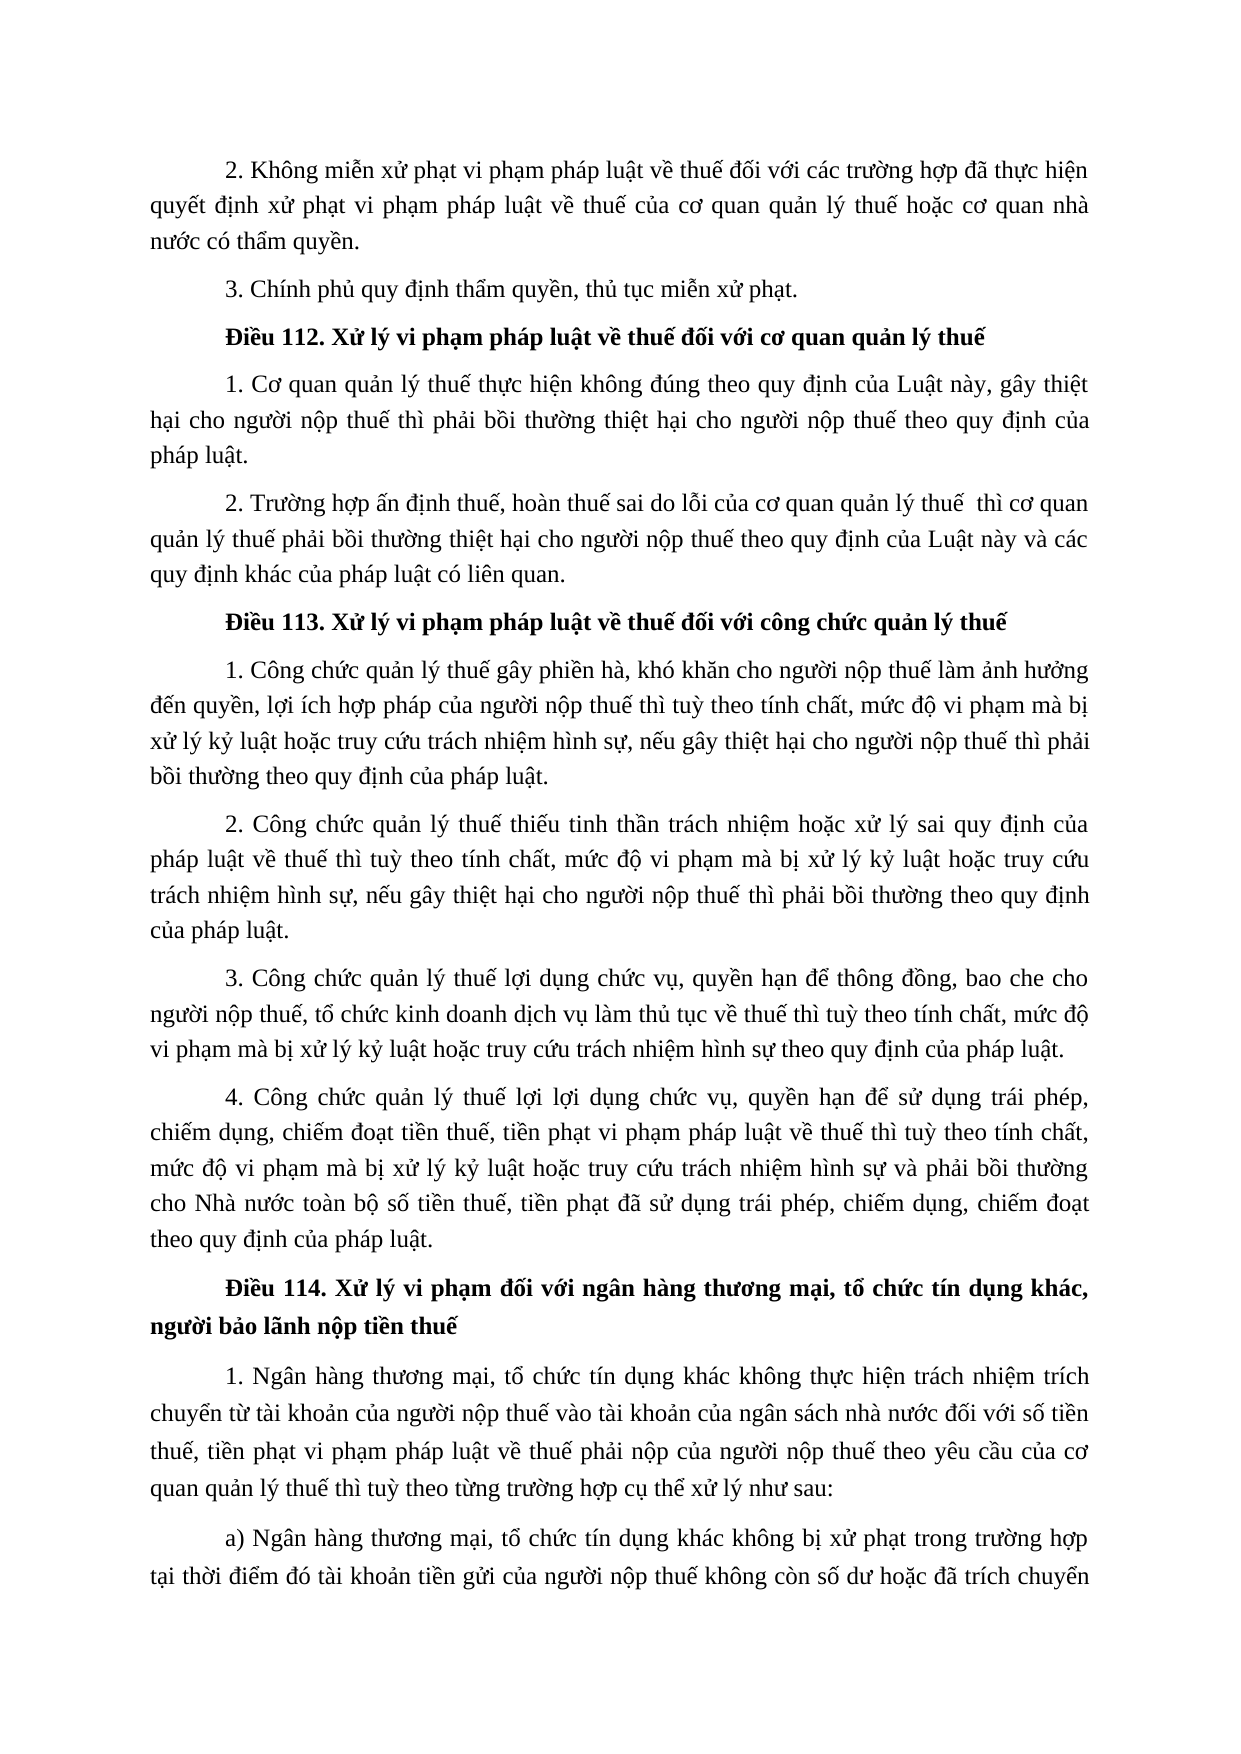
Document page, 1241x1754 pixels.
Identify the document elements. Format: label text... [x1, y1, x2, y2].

text 3. Công chức quản lý thuế lợi dụng chức vụ, quyền hạn để thông đồng, bao che cho người nộp thuế, tổ chức kinh doanh dịch vụ làm thủ tục về thuế thì tuỳ theo tính chất, mức độ vi phạm mà bị xử lý kỷ luật hoặc truy cứu trách nhiệm hình sự theo quy định của pháp luật. [150, 958, 1090, 1064]
text 1. Ngân hàng thương mại, tổ chức tín dụng khác không thực hiện trách nhiệm trích chuyển từ tài khoản của người nộp thuế vào tài khoản của ngân sách nhà nước đối với số tiền thuế, tiền phạt vi phạm pháp luật về thuế phải nộp của người nộp thuế theo yêu cầu của cơ quan quản lý thuế thì tuỳ theo từng trường hợp cụ thể xử lý như sau: [150, 1354, 1090, 1504]
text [150, 1517, 1090, 1592]
text 3. Chính phủ quy định thẩm quyền, thủ tục miễn xử phạt. [150, 269, 1090, 304]
text 2. Công chức quản lý thuế thiếu tinh thần trách nhiệm hoặc xử lý sai quy định của pháp luật về thuế thì tuỳ theo tính chất, mức độ vi phạm mà bị xử lý kỷ luật hoặc truy cứu trách nhiệm hình sự, nếu gây thiệt hại cho người nộp thuế thì phải bồi thường theo quy định của pháp luật. [150, 804, 1090, 946]
text 2. Trường hợp ấn định thuế, hoàn thuế sai do lỗi của cơ quan quản lý thuế thì cơ quan quản lý thuế phải bồi thường thiệt hại cho người nộp thuế theo quy định của Luật này và các quy định khác của pháp luật có liên quan. [150, 483, 1090, 589]
text 1. Cơ quan quản lý thuế thực hiện không đúng theo quy định của Luật này, gây thiệt hại cho người nộp thuế thì phải bồi thường thiệt hại cho người nộp thuế theo quy định của pháp luật. [150, 364, 1090, 471]
text Điều 112. Xử lý vi phạm pháp luật về thuế đối với cơ quan quản lý thuế [150, 317, 1090, 352]
text Điều 113. Xử lý vi phạm pháp luật về thuế đối với công chức quản lý thuế [150, 602, 1090, 637]
text 4. Công chức quản lý thuế lợi lợi dụng chức vụ, quyền hạn để sử dụng trái phép, chiếm dụng, chiếm đoạt tiền thuế, tiền phạt vi phạm pháp luật về thuế thì tuỳ theo tính chất, mức độ vi phạm mà bị xử lý kỷ luật hoặc truy cứu trách nhiệm hình sự và phải bồi thường cho Nhà nước toàn bộ số tiền thuế, tiền phạt đã sử dụng trái phép, chiếm dụng, chiếm đoạt theo quy định của pháp luật. [150, 1077, 1090, 1254]
text 1. Công chức quản lý thuế gây phiền hà, khó khăn cho người nộp thuế làm ảnh hưởng đến quyền, lợi ích hợp pháp của người nộp thuế thì tuỳ theo tính chất, mức độ vi phạm mà bị xử lý kỷ luật hoặc truy cứu trách nhiệm hình sự, nếu gây thiệt hại cho người nộp thuế thì phải bồi thường theo quy định của pháp luật. [150, 650, 1090, 792]
text 2. Không miễn xử phạt vi phạm pháp luật về thuế đối với các trường hợp đã thực hiện quyết định xử phạt vi phạm pháp luật về thuế của cơ quan quản lý thuế hoặc cơ quan nhà nước có thẩm quyền. [150, 150, 1090, 256]
text Điều 114. Xử lý vi phạm đối với ngân hàng thương mại, tổ chức tín dụng khác, người bảo lãnh nộp tiền thuế [150, 1267, 1090, 1342]
